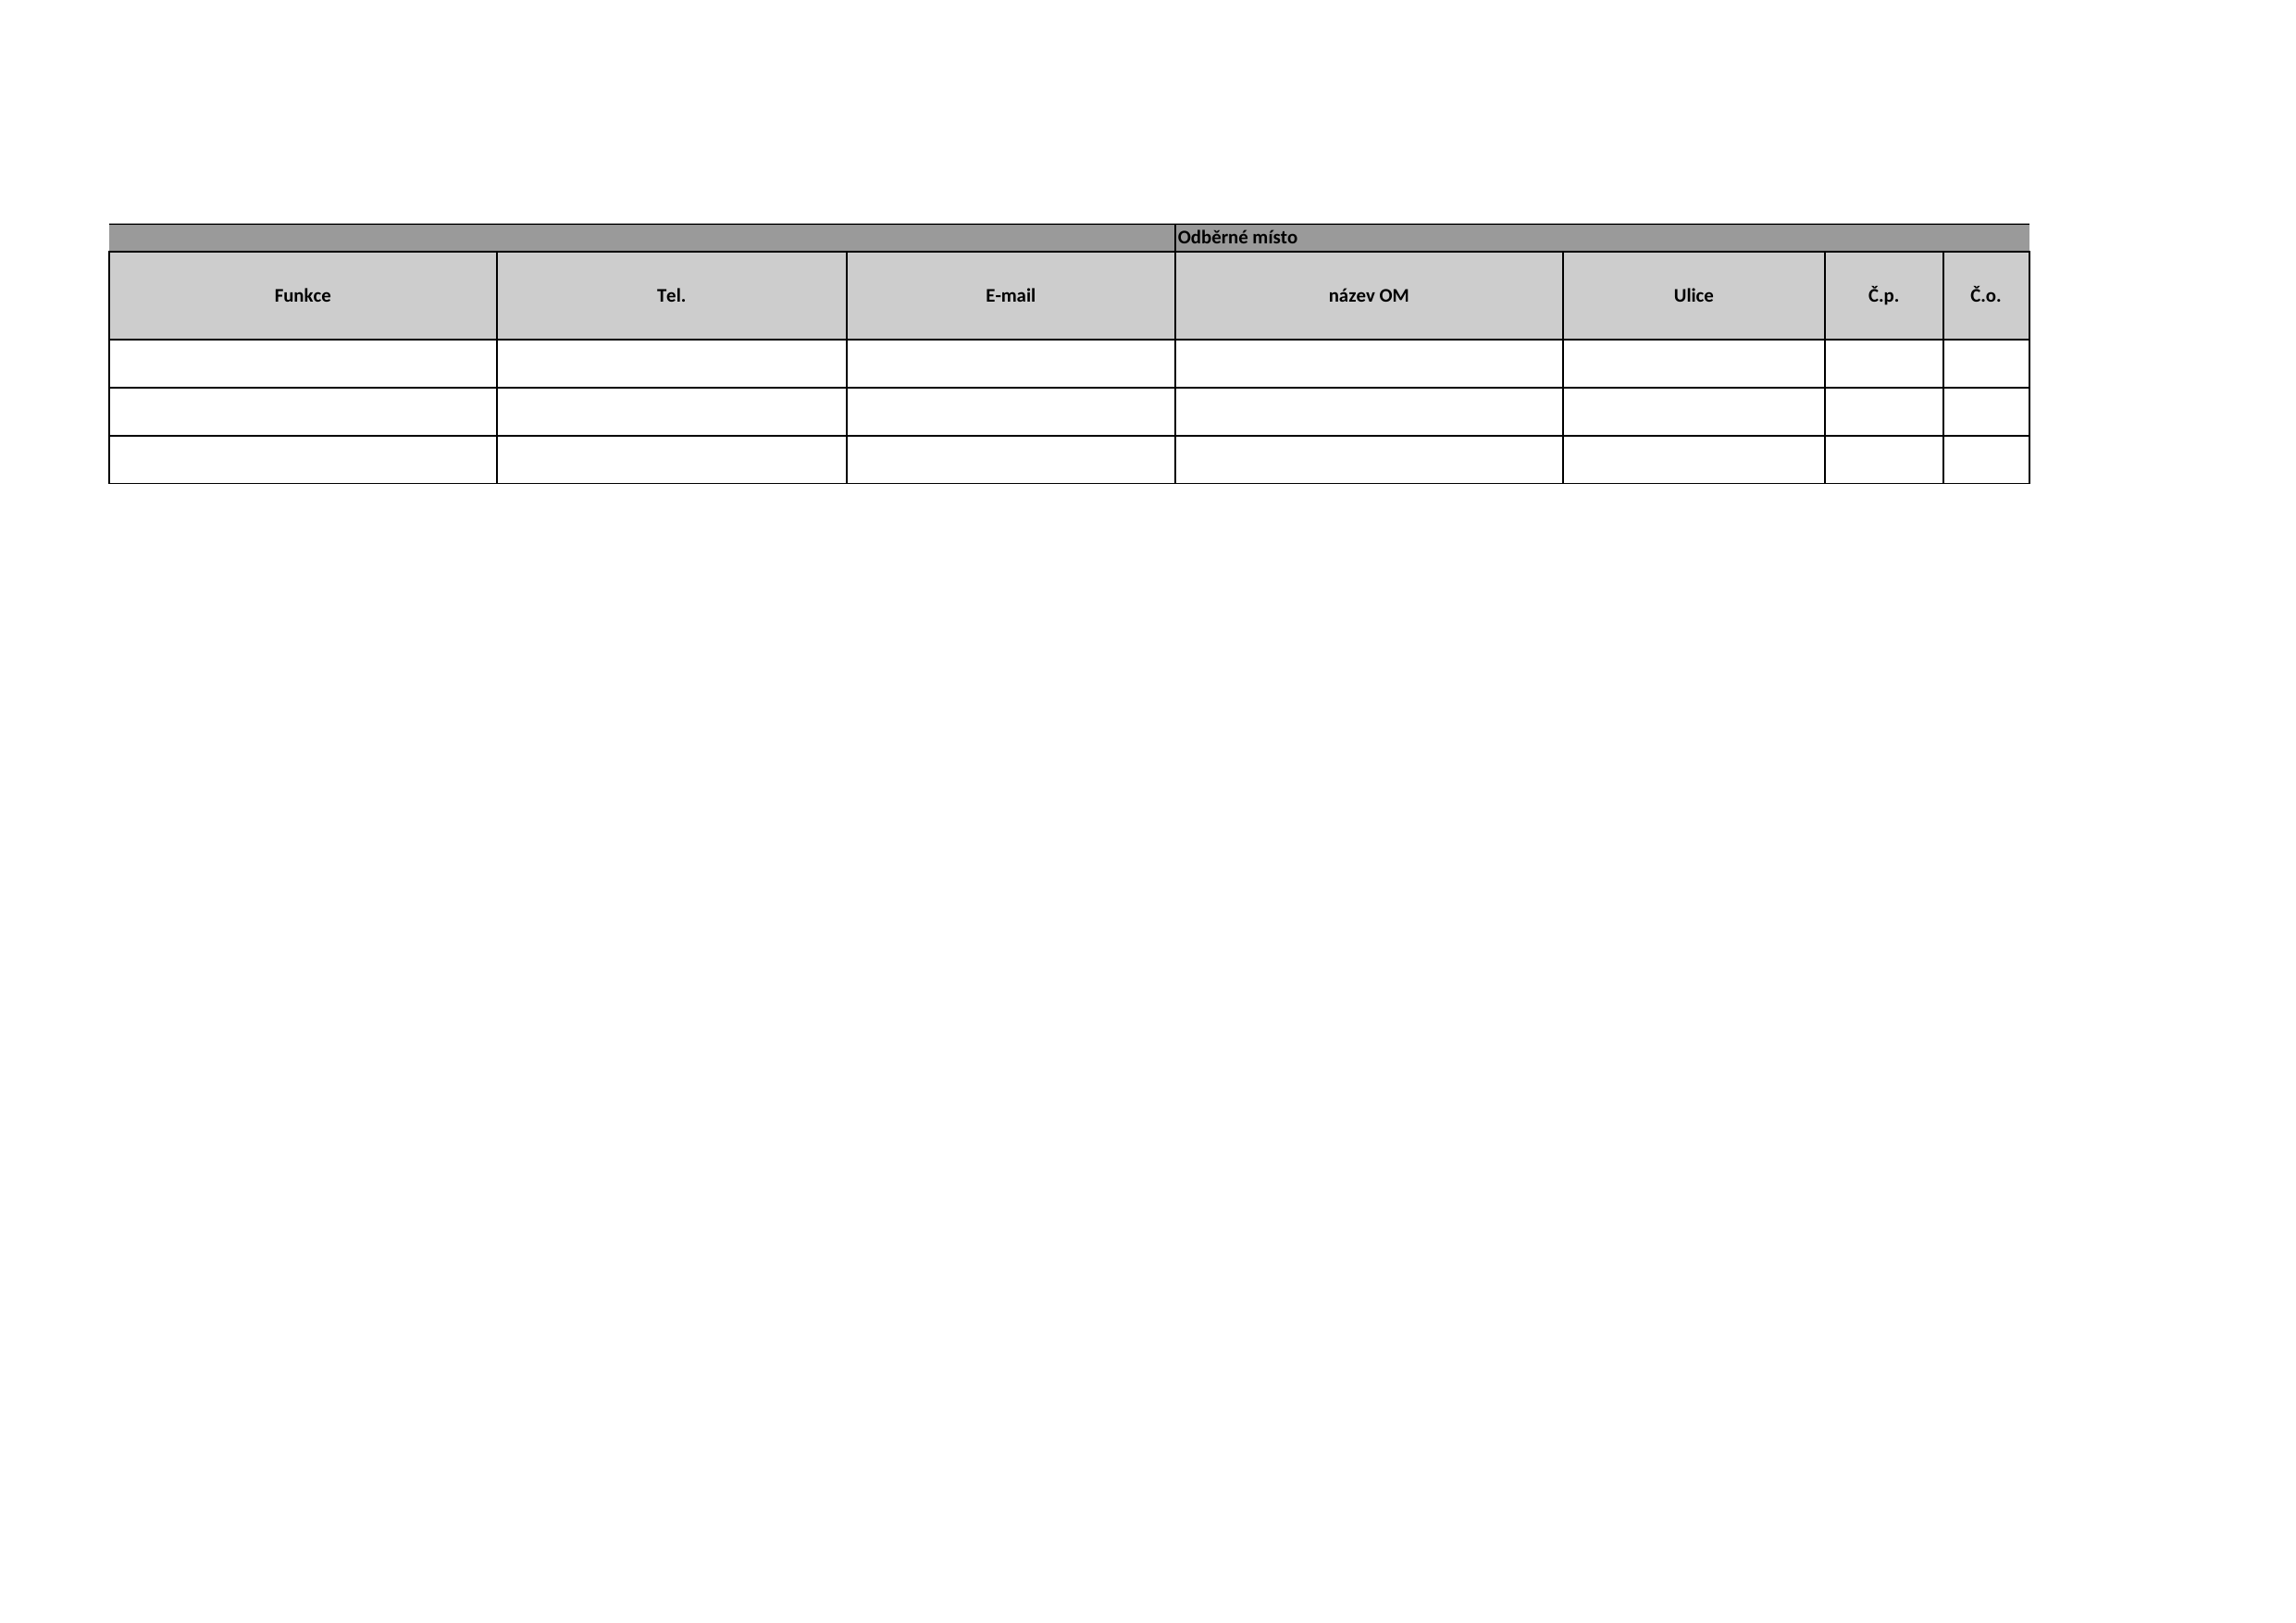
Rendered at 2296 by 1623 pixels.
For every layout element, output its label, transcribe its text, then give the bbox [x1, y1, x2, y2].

table_header Odběrné místo [1176, 225, 2029, 251]
table_cell Č.p. [1826, 253, 1942, 339]
table_cell [848, 341, 1174, 387]
table_cell [1944, 437, 2029, 483]
table_cell Funkce [110, 253, 496, 339]
table_cell [848, 437, 1174, 483]
table_cell [110, 389, 496, 435]
table_cell název OM [1176, 253, 1562, 339]
table_cell [1564, 389, 1824, 435]
table_cell [1176, 437, 1562, 483]
table_cell [1826, 341, 1942, 387]
table_cell Č.o. [1944, 253, 2029, 339]
table_cell [110, 437, 496, 483]
table_cell [110, 341, 496, 387]
table_cell [1826, 437, 1942, 483]
table_cell [1944, 341, 2029, 387]
table_cell [1944, 389, 2029, 435]
table_cell [1564, 341, 1824, 387]
table_cell Tel. [498, 253, 846, 339]
table_cell [498, 341, 846, 387]
table_cell [1826, 389, 1942, 435]
table_cell [498, 437, 846, 483]
table_cell [848, 389, 1174, 435]
table_cell [1176, 389, 1562, 435]
table_cell [498, 389, 846, 435]
table_cell E-mail [848, 253, 1174, 339]
table_header [109, 225, 1174, 251]
table_cell [1564, 437, 1824, 483]
table_cell [1176, 341, 1562, 387]
table_cell Ulice [1564, 253, 1824, 339]
